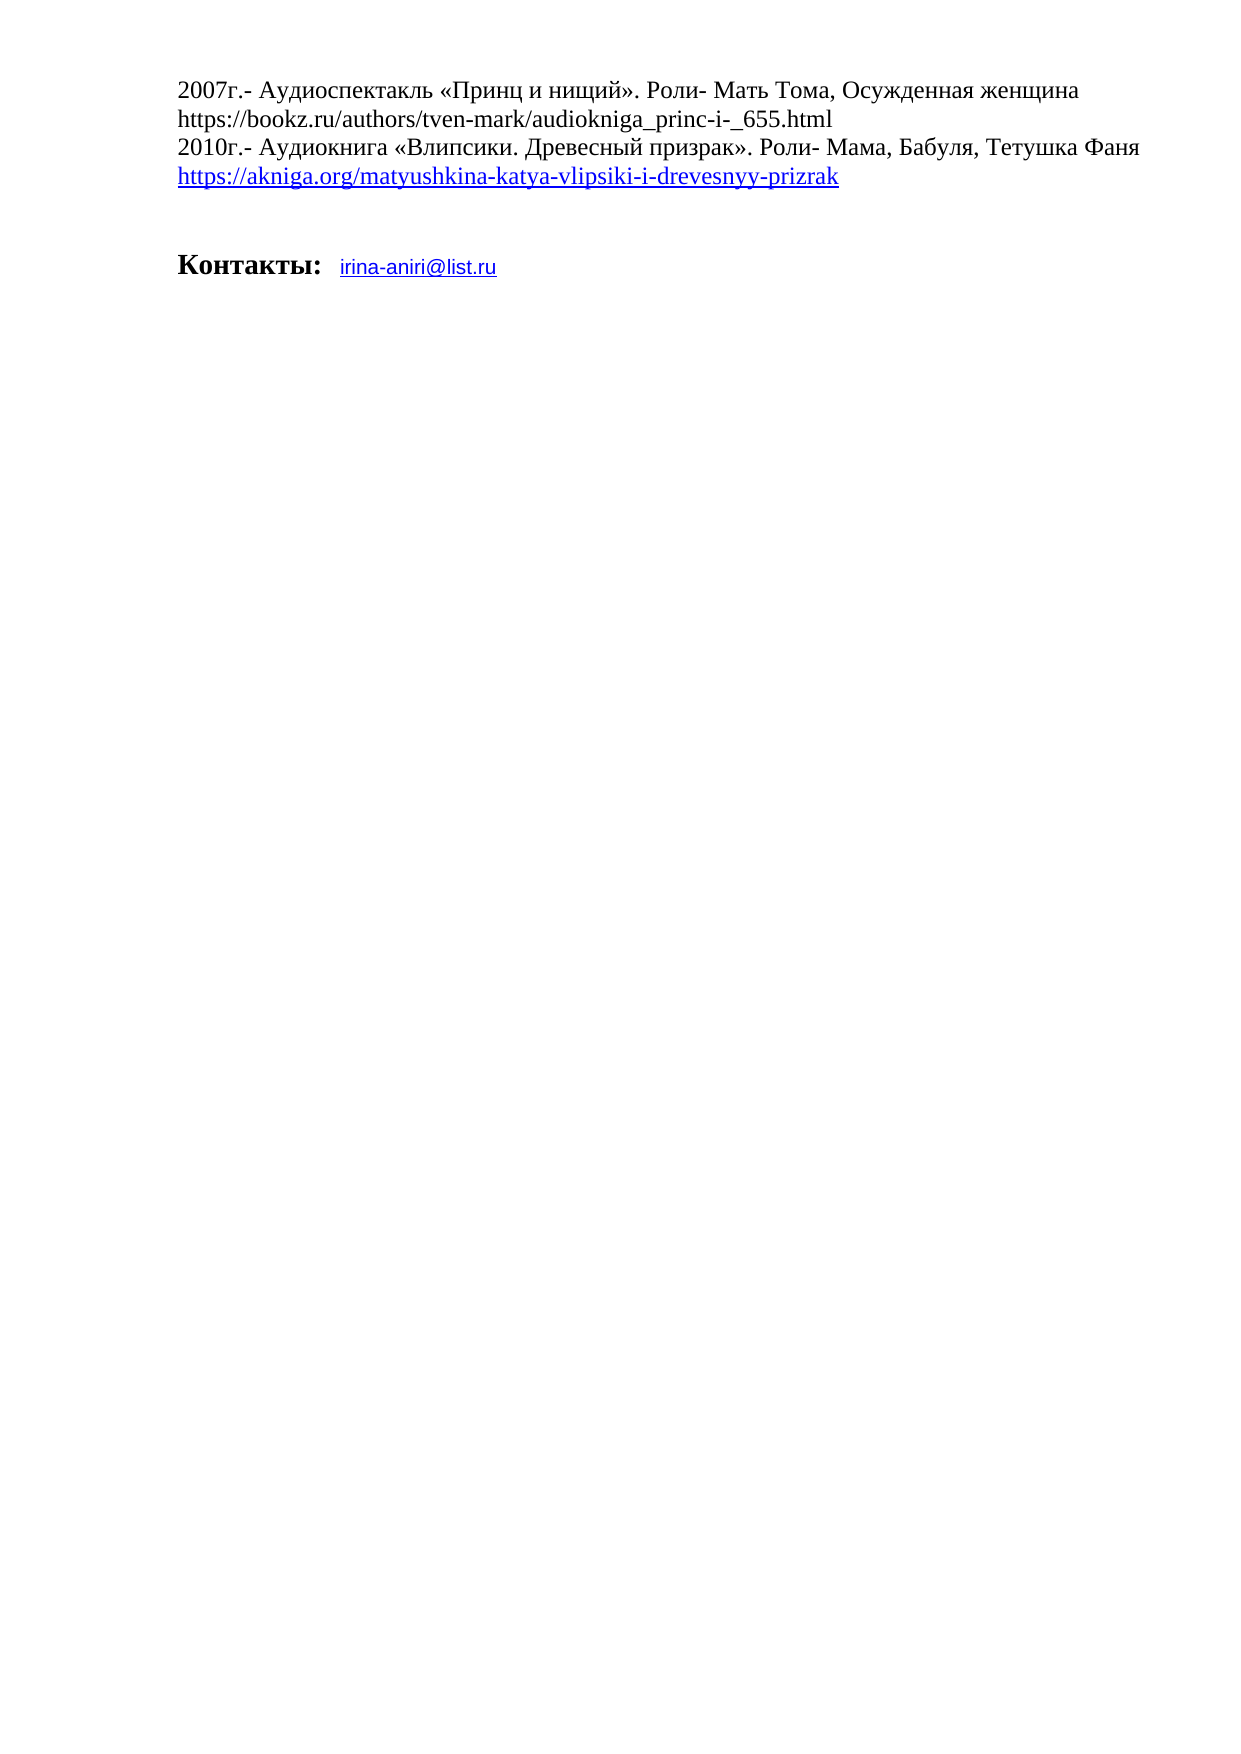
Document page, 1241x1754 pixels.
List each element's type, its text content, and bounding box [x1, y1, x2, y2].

text https://bookz.ru/authors/tven-mark/audiokniga_princ-i-_655.html [177, 104, 1152, 132]
text 2007г.- Аудиоспектакль «Принц и нищий». Роли- Мать Тома, Осужденная женщина [177, 75, 1152, 104]
text 2010г.- Аудиокнига «Влипсики. Древесный призрак». Роли- Мама, Бабуля, Тетушка Фаня [177, 132, 1152, 161]
text Контакты: irina-aniri@list.ru [177, 247, 1152, 281]
text https://akniga.org/matyushkina-katya-vlipsiki-i-drevesnyy-prizrak [177, 161, 1152, 190]
